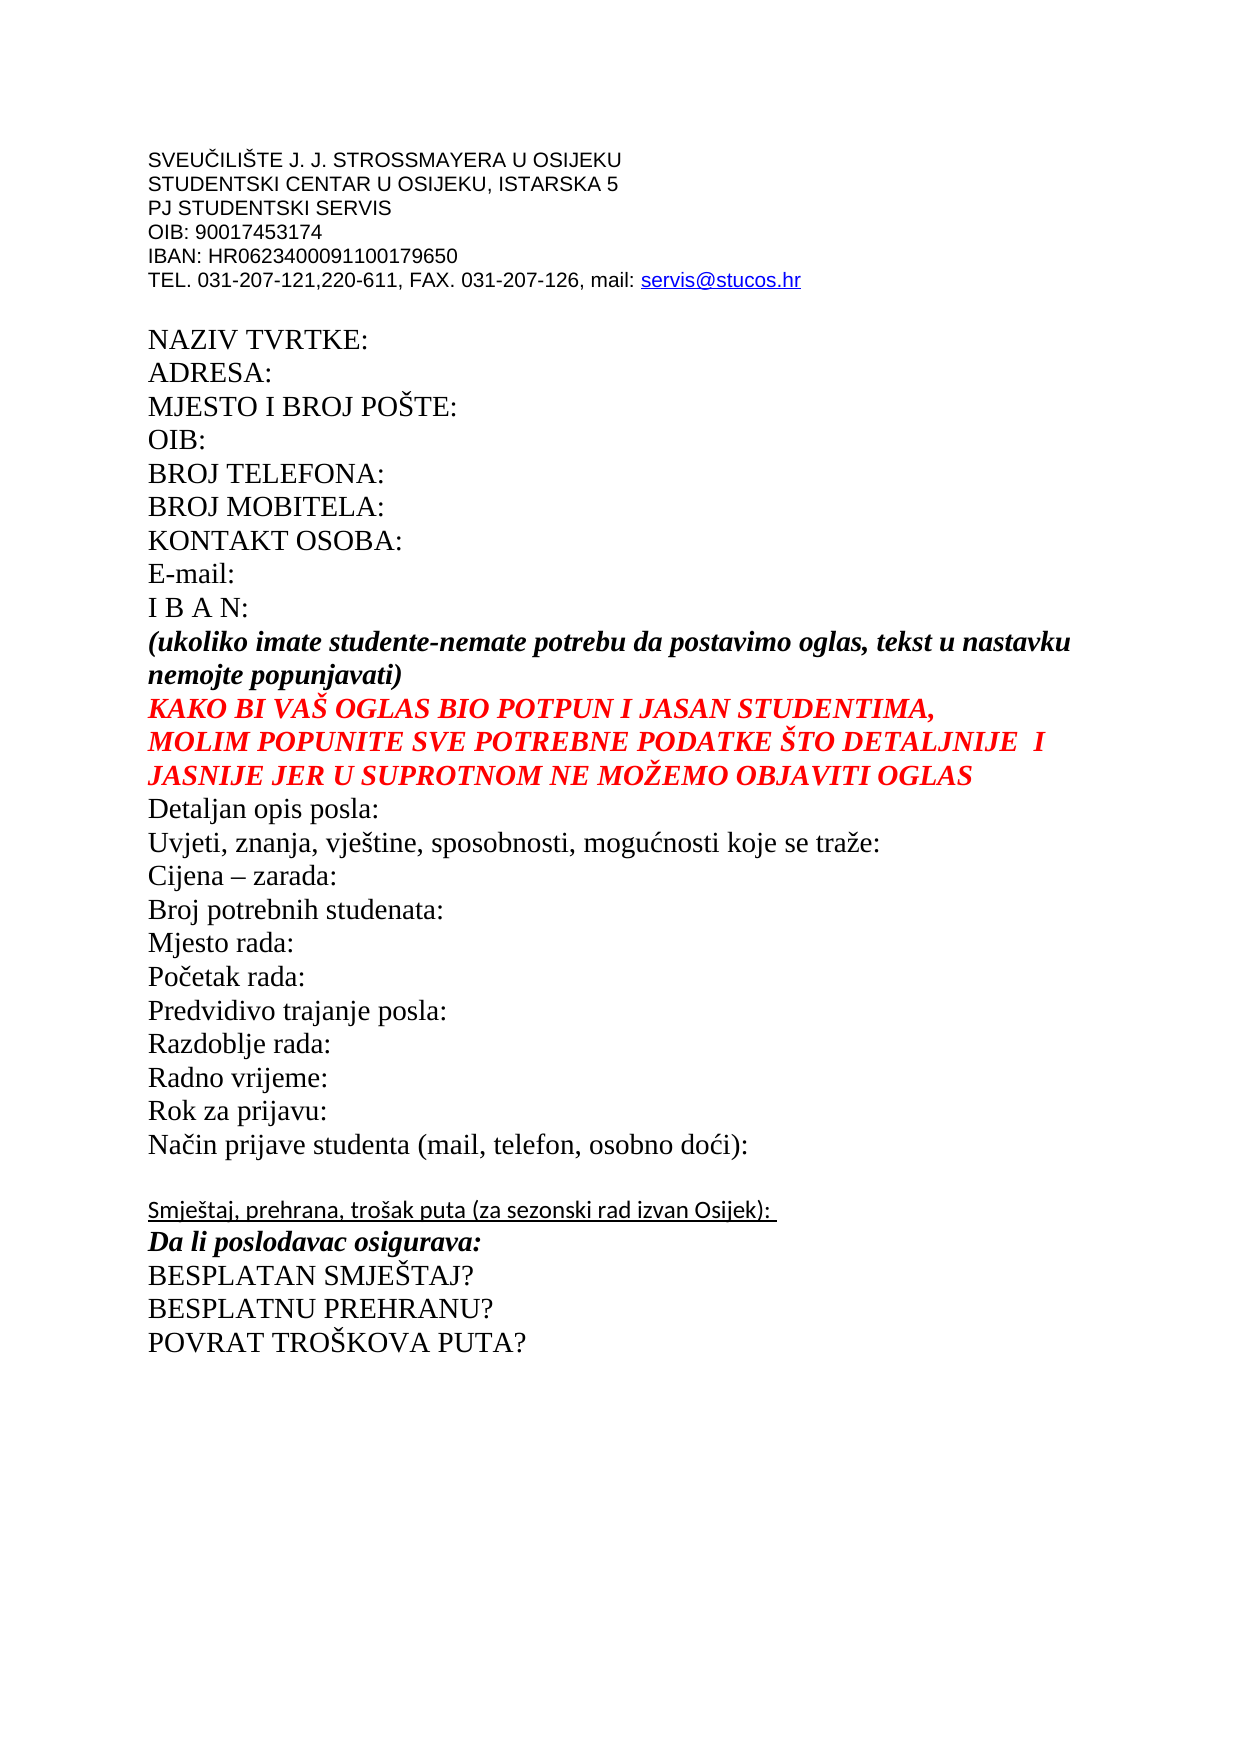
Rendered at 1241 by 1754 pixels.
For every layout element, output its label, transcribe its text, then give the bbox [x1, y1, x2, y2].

text Da li poslodavac osigurava: [148, 1224, 1093, 1258]
text PJ STUDENTSK SERVS [148, 196, 1093, 219]
text KONTAKT OSOBA: [148, 523, 1093, 557]
text I B A N: [148, 590, 1093, 624]
text Cijena – zarada: [148, 858, 1093, 892]
text OB: 90017453174 [148, 219, 1093, 243]
text KAKO BI VAŠ OGLAS BIO POTPUN I JASAN STUDENTIMA, [148, 691, 1093, 724]
text Početak rada: [148, 959, 1093, 993]
text STUDENTSK CENTAR U OSJEKU, STARSKA 5 [148, 172, 1093, 196]
text Mjesto rada: [148, 926, 1093, 959]
text Predvidivo trajanje posla: [148, 993, 1093, 1026]
text (ukoliko imate studente-nemate potrebu da postavimo oglas, tekst u nastavku nemojte popunjavati) [148, 624, 1093, 691]
text MOLIM POPUNITE SVE POTREBNE PODATKE ŠTO DETALJNIJE I JASNIJE JER U SUPROTNOM NE MOŽEMO OBJAVITI OGLAS [148, 724, 1093, 791]
text Rok za prijavu: [148, 1093, 1093, 1127]
text OIB: [148, 422, 1093, 456]
text Broj potrebnih studenata: [148, 892, 1093, 926]
text ADRESA: [148, 355, 1093, 389]
text NAZIV TVRTKE: [148, 322, 1093, 355]
text BROJ TELEFONA: [148, 456, 1093, 489]
text BESPLATAN SMJEŠTAJ? [148, 1258, 1093, 1292]
text BESPLATNU PREHRANU? [148, 1292, 1093, 1325]
text POVRAT TROŠKOVA PUTA? [148, 1325, 1093, 1359]
text E-mail: [148, 557, 1093, 590]
text MJESTO I BROJ POŠTE: [148, 389, 1093, 422]
text Uvjeti, znanja, vještine, sposobnosti, mogućnosti koje se traže: [148, 825, 1093, 858]
text Smještaj, prehrana, trošak puta (za sezonski rad izvan Osijek): [148, 1194, 1093, 1224]
text BROJ MOBITELA: [148, 489, 1093, 523]
text BAN: HR0623400091100179650 [148, 243, 1093, 267]
text SVEUČLŠTE J. J. STROSSMAYERA U OSJEKU [148, 148, 1093, 172]
text TEL. 031-207-121,220-611, FAX. 031-207-126, mail: servis@stucos.hr [148, 267, 1093, 291]
text Način prijave studenta (mail, telefon, osobno doći): [148, 1127, 1093, 1160]
text Detaljan opis posla: [148, 791, 1093, 825]
text Radno vrijeme: [148, 1060, 1093, 1093]
text Razdoblje rada: [148, 1026, 1093, 1060]
